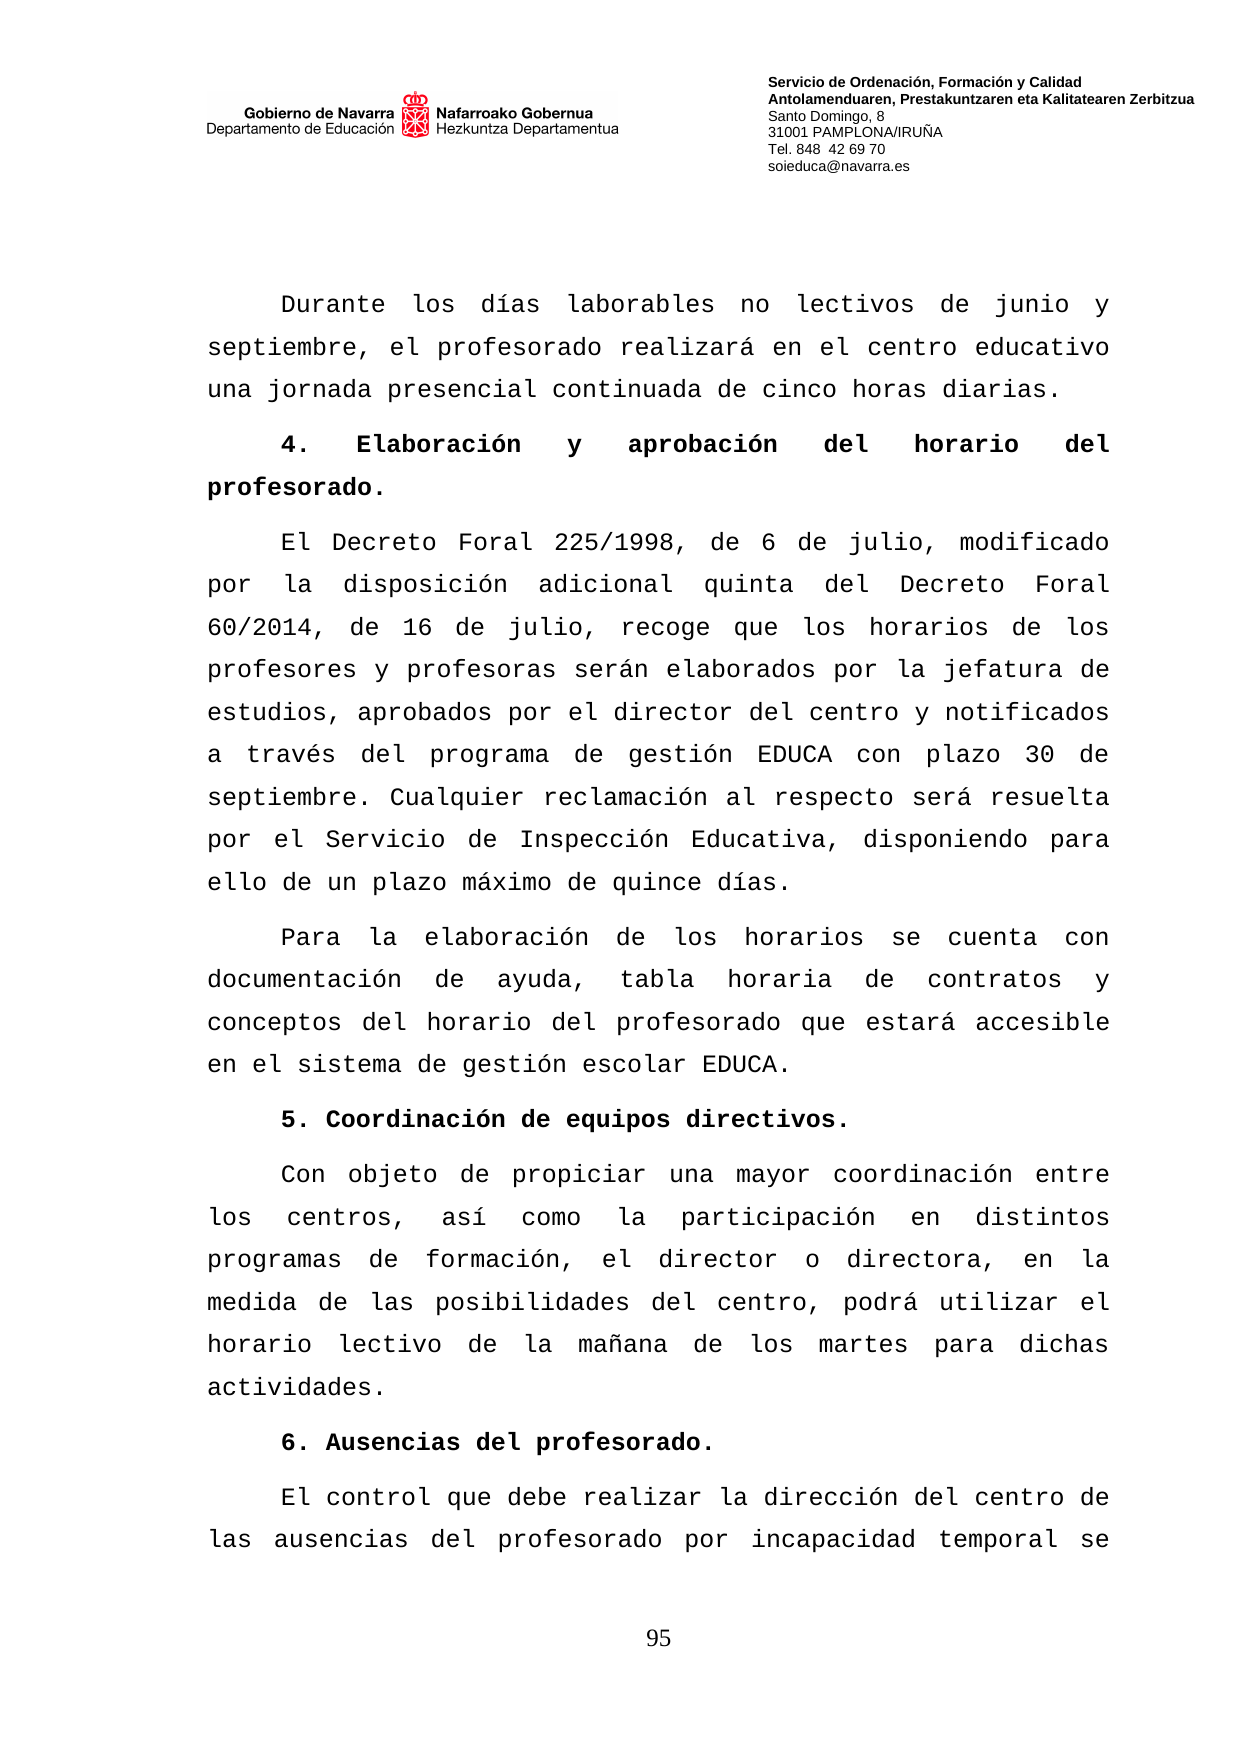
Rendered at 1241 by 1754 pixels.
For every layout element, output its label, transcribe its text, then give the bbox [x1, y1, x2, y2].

text Para la elaboración de los horarios se cuenta con documentación de ayuda, tabla horaria de contratos y conceptos del horario del profesorado que estará accesible en el sistema de gestión escolar EDUCA. [207, 924, 1110, 1080]
text Con objeto de propiciar una mayor coordinación entre los centros, así como la participación en distintos programas de formación, el director o directora, en la medida de las posibilidades del centro, podrá utilizar el horario lectivo de la mañana de los martes para dichas actividades. [207, 1162, 1110, 1403]
text Durante los días laborables no lectivos de junio y septiembre, el profesorado realizará en el centro educativo una jornada presencial continuada de cinco horas diarias. [207, 292, 1110, 405]
text 6. Ausencias del profesorado. [207, 1429, 1110, 1458]
picture [206, 91, 619, 138]
text 5. Coordinación de equipos directivos. [207, 1107, 1110, 1135]
text El Decreto Foral 225/1998, de 6 de julio, modificado por la disposición adicional quinta del Decreto Foral 60/2014, de 16 de julio, recoge que los horarios de los profesores y profesoras serán elaborados por la jefatura de estudios, aprobados por el director del centro y notificados a través del programa de gestión EDUCA con plazo 30 de septiembre. Cualquier reclamación al respecto será resuelta por el Servicio de Inspección Educativa, disponiendo para ello de un plazo máximo de quince días. [207, 529, 1110, 898]
text 4. Elaboración y aprobación del horario del profesorado. [207, 432, 1110, 503]
